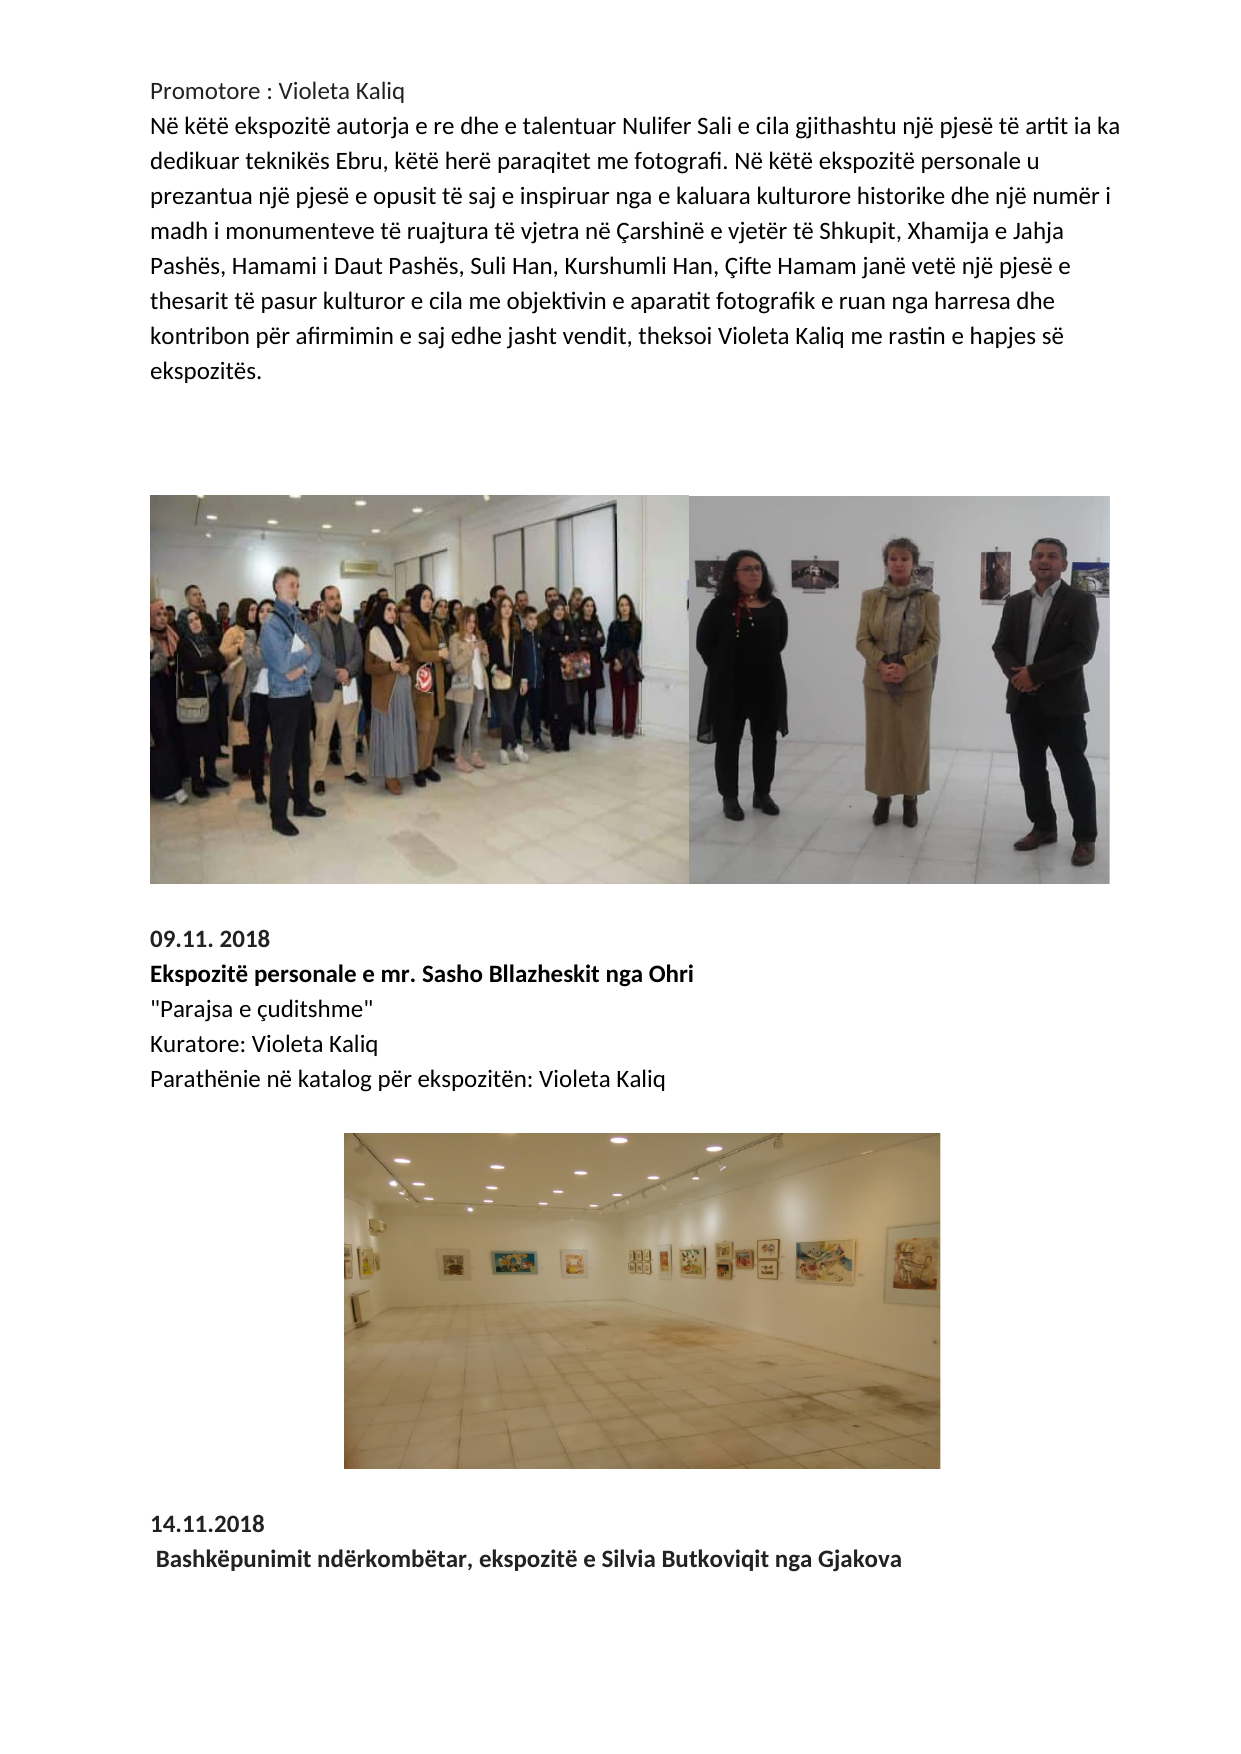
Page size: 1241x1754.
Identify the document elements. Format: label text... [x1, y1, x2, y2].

text Ekspozitë personale e mr. Sasho Bllazheskit nga Ohri [150, 958, 1134, 989]
text 14.11.2018 [150, 1508, 1134, 1539]
text Bashkëpunimit ndërkombëtar, ekspozitë e Silvia Butkoviqit nga Gjakova [150, 1543, 1134, 1574]
text Parathënie në katalog për ekspozitën: Violeta Kaliq [150, 1063, 1134, 1094]
text Promotore : Violeta Kaliq [150, 75, 1134, 106]
text Në këtë ekspozitë autorja e re dhe e talentuar Nulifer Sali e cila gjithashtu një pjesë të artit ia ka dedikuar teknikës Ebru, këtë herë paraqitet me fotografi. Në këtë ekspozitë personale u prezantua një pjesë e opusit të saj e inspiruar nga e kaluara kulturore historike dhe një numër i madh i monumenteve të ruajtura të vjetra në Çarshinë e vjetër të Shkupit, Xhamija e Jahja Pashës, Hamami i Daut Pashës, Suli Han, Kurshumli Han, Çifte Hamam janë vetë një pjesë e thesarit të pasur kulturor e cila me objektivin e aparatit fotografik e ruan nga harresa dhe kontribon për afirmimin e saj edhe jasht vendit, theksoi Violeta Kaliq me rastin e hapjes së ekspozitës. [150, 110, 1134, 386]
picture [344, 1133, 941, 1469]
text 09.11. 2018 [150, 923, 1134, 954]
text Kuratore: Violeta Kaliq [150, 1028, 1134, 1059]
picture [150, 495, 1110, 884]
text "Parajsa e çuditshme" [150, 993, 1134, 1024]
